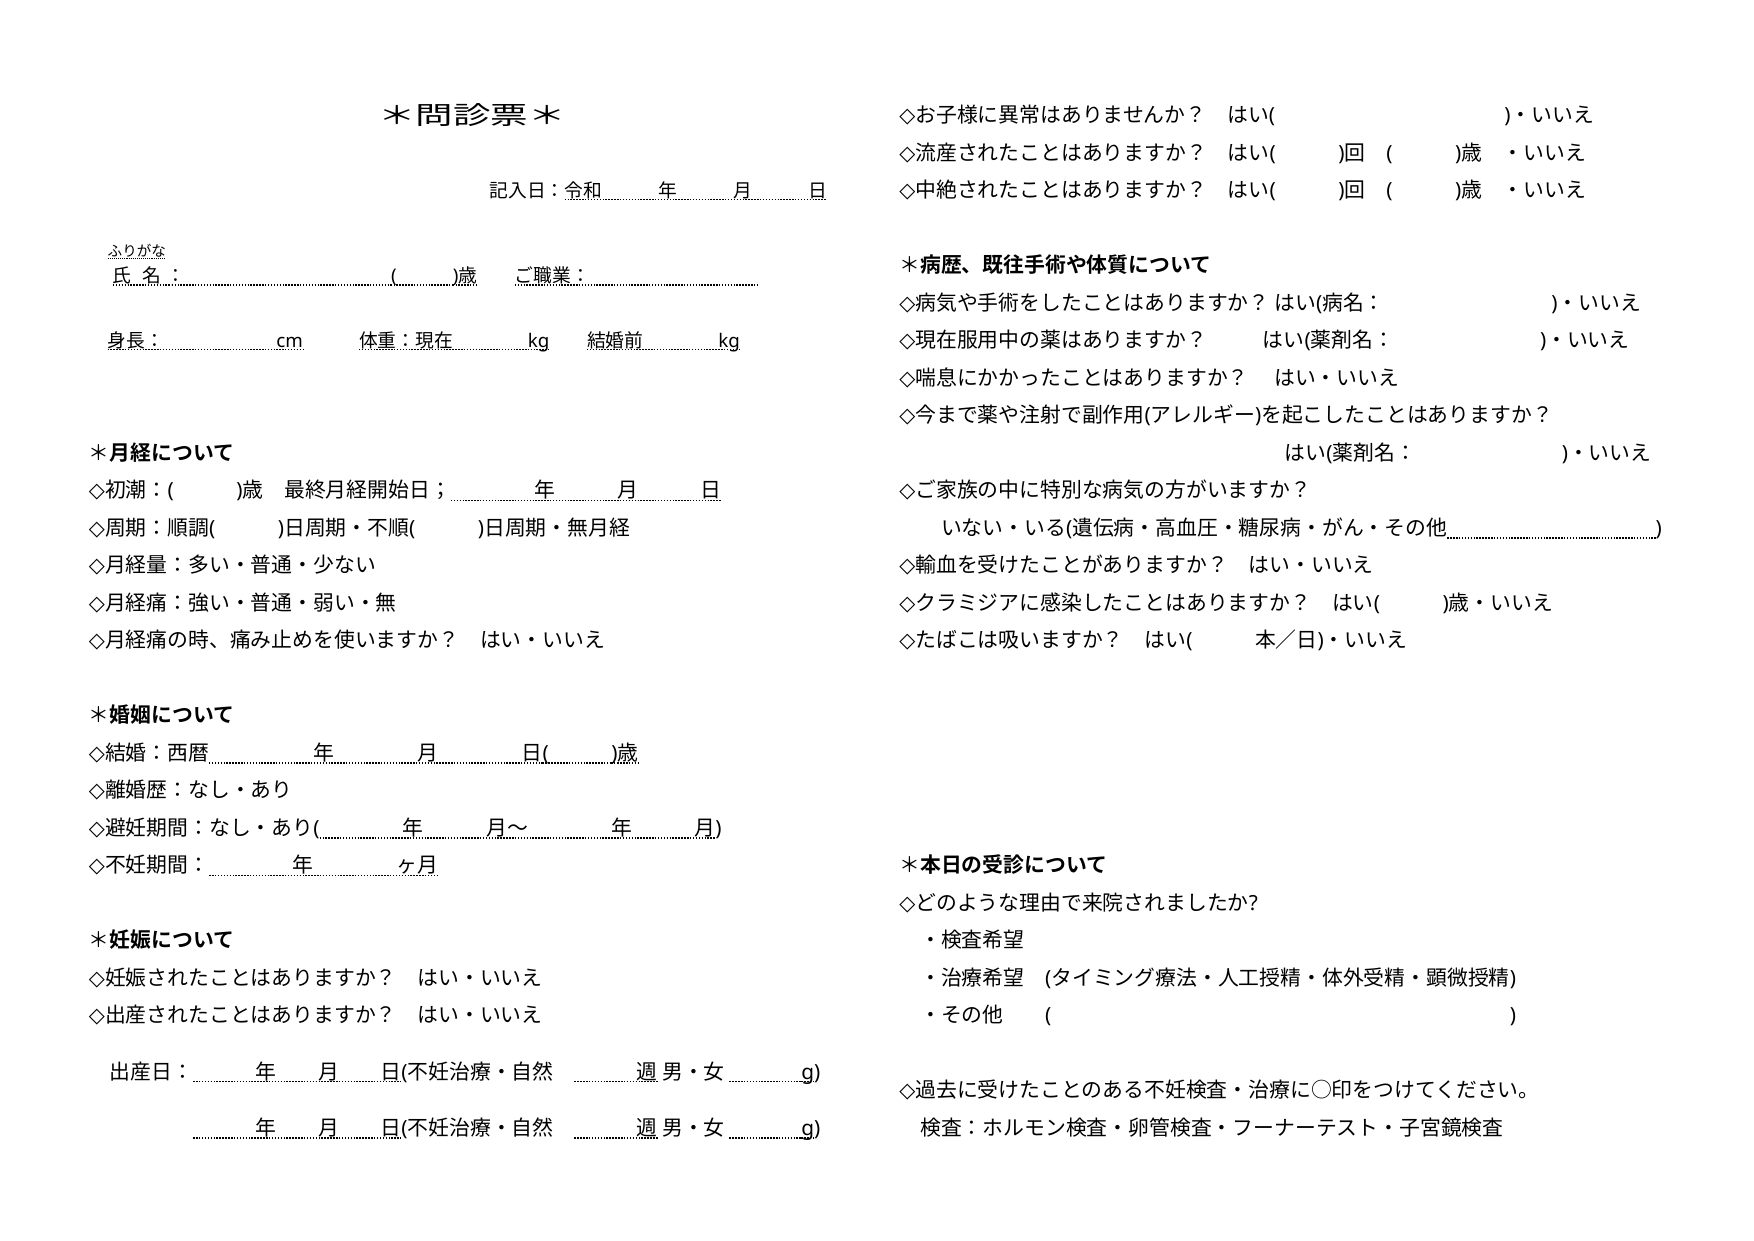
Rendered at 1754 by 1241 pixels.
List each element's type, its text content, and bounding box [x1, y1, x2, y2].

text ・治療希望 (タイミング療法・人工授精・体外受精・顕微授精) [899, 958, 1665, 995]
text 年 月 日(不妊治療・自然 週 男・女 g) [89, 1108, 855, 1145]
text ◇避妊期間：なし・あり( 年 月～ 年 月) [89, 808, 855, 845]
text ◇喘息にかかったことはありますか？ はい・いいえ [899, 358, 1665, 395]
text ◇ご家族の中に特別な病気の方がいますか？ [899, 470, 1665, 508]
text ◇たばこは吸いますか？ はい( 本／日)・いいえ [899, 620, 1665, 658]
text いない・いる(遺伝病・高血圧・糖尿病・がん・その他 ) [899, 508, 1665, 545]
text ＊病歴、既往手術や体質について [899, 245, 1665, 283]
text はい(薬剤名： )・いいえ [899, 433, 1665, 470]
text ◇離婚歴：なし・あり [89, 770, 855, 808]
text ◇結婚：西暦 年 月 日( )歳 [89, 733, 855, 770]
text ◇出産されたことはありますか？ はい・いいえ [89, 995, 855, 1033]
text ◇月経痛：強い・普通・弱い・無 [89, 583, 855, 620]
text ・その他 ( ) [899, 995, 1665, 1033]
text ◇妊娠されたことはありますか？ はい・いいえ [89, 958, 855, 995]
text 出産日： 年 月 日(不妊治療・自然 週 男・女 g) [89, 1051, 855, 1089]
text 検査：ホルモン検査・卵管検査・フーナーテスト・子宮鏡検査 [899, 1108, 1665, 1145]
text ◇月経量：多い・普通・少ない [89, 545, 855, 583]
text ◇中絶されたことはありますか？ はい( )回 ( )歳 ・いいえ [899, 170, 1665, 208]
text ◇今まで薬や注射で副作用(アレルギー)を起こしたことはありますか？ [899, 395, 1665, 433]
text ＊婚姻について [89, 695, 855, 733]
text ・検査希望 [899, 920, 1665, 958]
text ： ( )歳 ご職業： [89, 226, 855, 301]
text ◇輸血を受けたことがありますか？ はい・いいえ [899, 545, 1665, 583]
text ◇現在服用中の薬はありますか？ はい(薬剤名： )・いいえ [899, 320, 1665, 358]
text ◇どのような理由で来院されましたか? [899, 883, 1665, 920]
text 記入日：令和 年 月 日 [89, 170, 827, 208]
text ◇流産されたことはありますか？ はい( )回 ( )歳 ・いいえ [899, 133, 1665, 170]
text ◇不妊期間： 年 ヶ月 [89, 845, 855, 883]
text ◇月経痛の時、痛み止めを使いますか？ はい・いいえ [89, 620, 855, 658]
text ◇過去に受けたことのある不妊検査・治療に○印をつけてください。 [899, 1070, 1665, 1108]
text ＊問診票＊ [89, 95, 855, 133]
text ＊本日の受診について [899, 845, 1665, 883]
text 身長： cm 体重：現在 kg 結婚前 kg [89, 320, 855, 358]
text ◇クラミジアに感染したことはありますか？ はい( )歳・いいえ [899, 583, 1665, 620]
text ◇初潮：( )歳 最終月経開始日； 年 月 日 [89, 470, 855, 508]
text ◇病気や手術をしたことはありますか？ はい(病名： )・いいえ [899, 283, 1665, 320]
text ＊妊娠について [89, 920, 855, 958]
text ◇お子様に異常はありませんか？ はい( )・いいえ [899, 95, 1665, 133]
text ◇周期：順調( )日周期・不順( )日周期・無月経 [89, 508, 855, 545]
text ＊月経について [89, 433, 855, 470]
